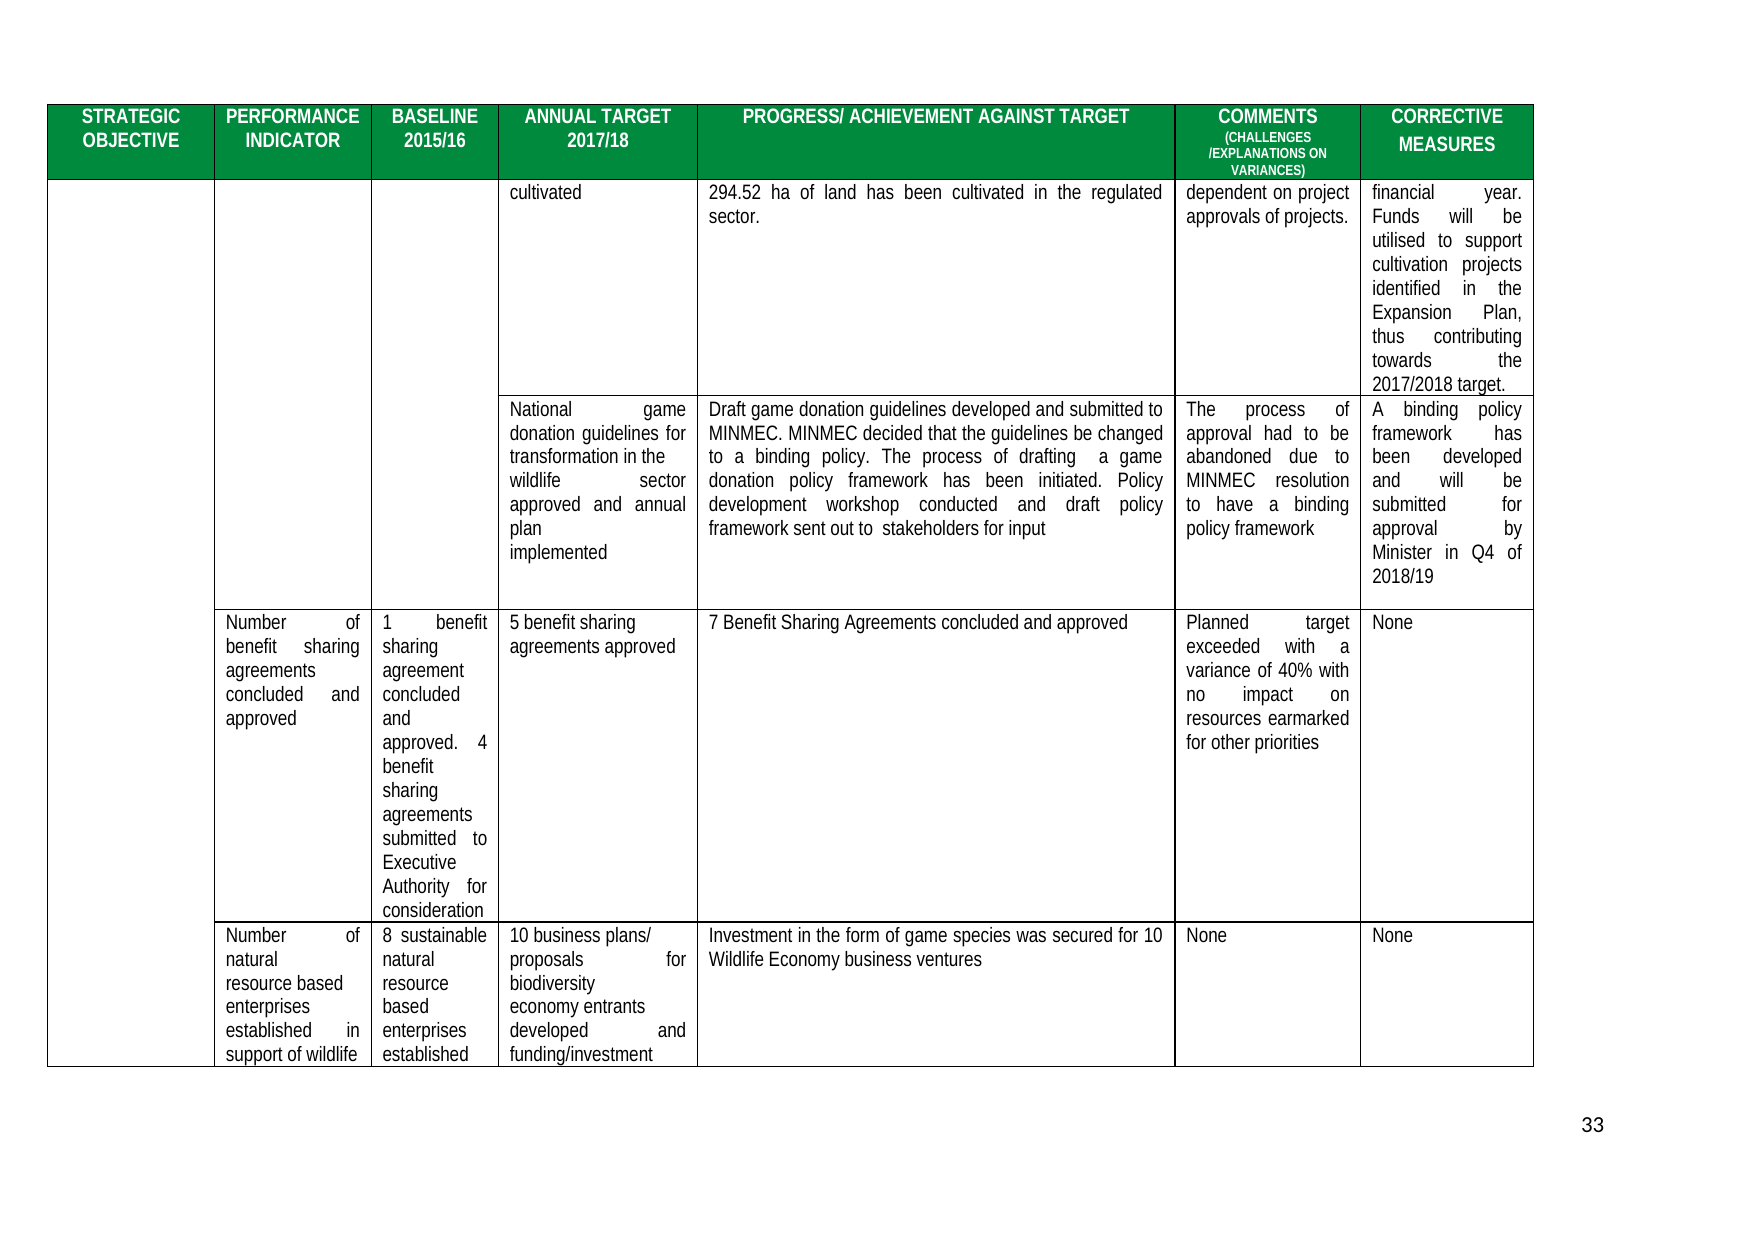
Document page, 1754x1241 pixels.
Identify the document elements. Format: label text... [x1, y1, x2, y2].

table_cell 500 hectares of land for indigenous species identified and cultivated [499, 180, 697, 395]
table_header PERFORMANCE INDICATOR [215, 105, 371, 179]
table_header BASELINE 2015/16 [372, 105, 498, 179]
table_header PROGRESS/ ACHIEVEMENT AGAINST TARGET [698, 105, 1174, 179]
table_cell None [1176, 923, 1360, 1066]
table_cell Planned target exceeded with a variance of 40% with no impact on resources earmarked for other priorities [1176, 610, 1360, 921]
table_header ANNUAL TARGET 2017/18 [499, 105, 697, 179]
table_cell The shortfall of land cultivated with Indigenous plants is dependent on project approvals of projects. [1176, 180, 1360, 395]
table_cell None [1361, 923, 1533, 1066]
table_cell Investment in the form of game species was secured for 10 Wildlife Economy business ventures [698, 923, 1174, 1066]
table_cell Number of benefit sharing agreements concluded and approved [215, 610, 371, 921]
table_cell 10 business plans/ proposals for biodiversity economy entrants developed and funding/investment secured [499, 923, 697, 1066]
table_cell Number of natural resource based enterprises established in support of wildlife economy vision 2024 [215, 923, 371, 1066]
table_cell 8 sustainable natural resource based enterprises established (Funding for all business plans approved) [372, 923, 498, 1066]
table_header CORRECTIVE MEASURES [1361, 105, 1533, 179]
table_cell A binding policy framework has been developed and will be submitted for approval by Minister in Q4 of 2018/19 [1361, 396, 1533, 609]
table_cell 1 benefit sharing agreement concluded and approved. 4 benefit sharing agreements submitted to Executive Authority for consideration [372, 610, 498, 921]
table_cell 500 ha land identified for cultivation of indigenous species across the country. 294.52 ha of land has been cultivated in the regulated sector. [698, 180, 1174, 395]
table_cell National game donation guidelines for transformation in the wildlife sector approved and annual plan implemented [499, 396, 697, 609]
table_cell None [1361, 610, 1533, 921]
table_cell 5 benefit sharing agreements approved [499, 610, 697, 921]
table_header STRATEGIC OBJECTIVE [48, 105, 214, 179]
table_cell Draft game donation guidelines developed and submitted to MINMEC. MINMEC decided that the guidelines be changed to a binding policy. The process of drafting a game donation policy framework has been initiated. Policy development workshop conducted and draft policy framework sent out to stakeholders for input [698, 396, 1174, 609]
table_cell 7 Benefit Sharing Agreements concluded and approved [698, 610, 1174, 921]
table_cell The process of approval had to be abandoned due to MINMEC resolution to have a binding policy framework [1176, 396, 1360, 609]
table_header COMMENTS (CHALLENGES /EXPLANATIONS ON VARIANCES) [1176, 105, 1360, 179]
